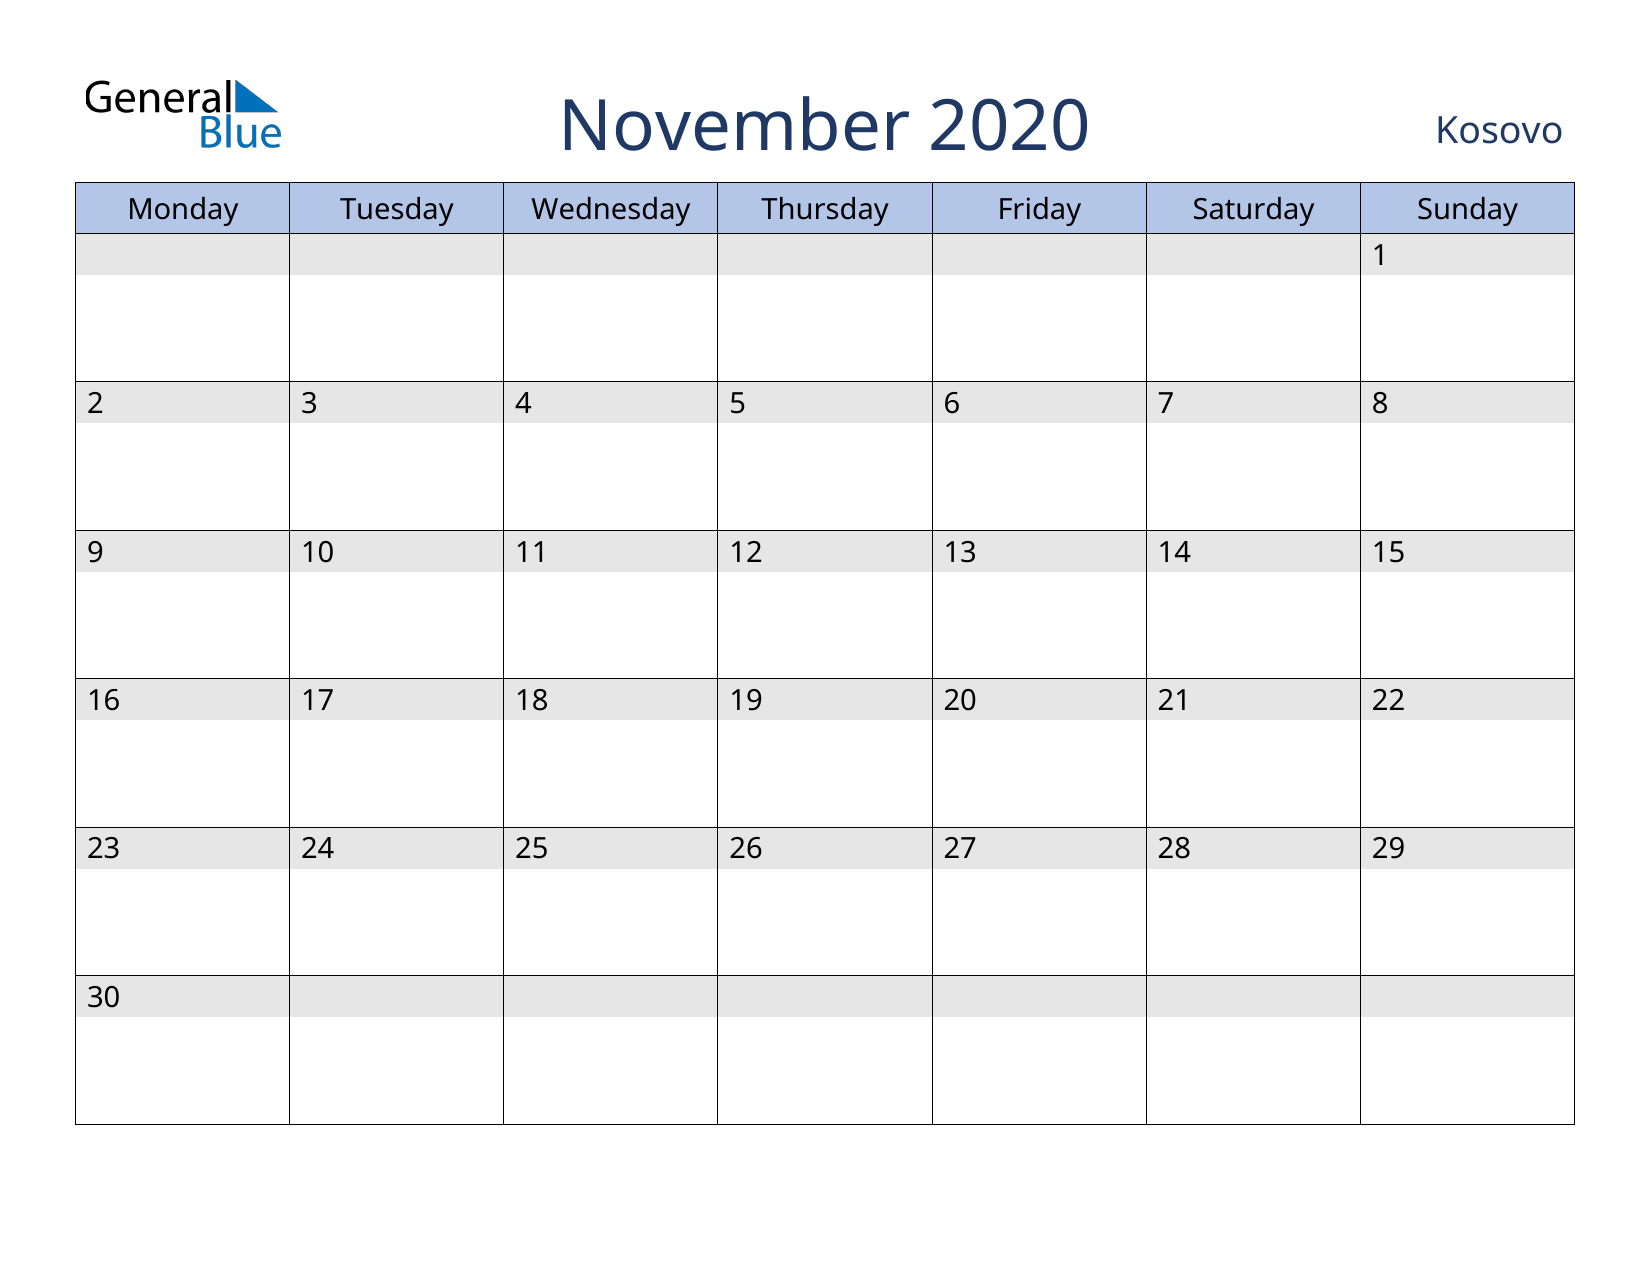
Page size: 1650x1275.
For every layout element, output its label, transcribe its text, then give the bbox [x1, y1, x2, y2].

table_cell [718, 976, 932, 1017]
table_cell [1147, 1017, 1360, 1123]
table_cell 20 [933, 679, 1146, 720]
table_cell 16 [76, 679, 289, 720]
table_cell 8 [1361, 382, 1574, 423]
table_cell [1147, 423, 1360, 530]
table_cell [718, 720, 932, 827]
table_cell Wednesday [504, 183, 717, 233]
table_cell 18 [504, 679, 717, 720]
table_cell [1361, 275, 1574, 381]
table_cell 7 [1147, 382, 1360, 423]
table_cell [1361, 869, 1574, 975]
table_cell 26 [718, 828, 932, 869]
table_cell [76, 869, 289, 975]
table_cell [76, 423, 289, 530]
table_cell 11 [504, 531, 717, 572]
table_cell [76, 234, 289, 275]
table_cell [290, 234, 503, 275]
table_cell [290, 976, 503, 1017]
table_header November 2020 [504, 75, 1146, 182]
table_cell [76, 275, 289, 381]
table_cell [290, 423, 503, 530]
table_cell 25 [504, 828, 717, 869]
table_cell [504, 720, 717, 827]
table_cell 23 [76, 828, 289, 869]
table_cell [76, 572, 289, 678]
table_cell [1147, 234, 1360, 275]
table_cell 9 [76, 531, 289, 572]
table_cell 29 [1361, 828, 1574, 869]
table_cell [718, 1017, 932, 1123]
table_cell 3 [290, 382, 503, 423]
table_cell [1147, 976, 1360, 1017]
table_cell [718, 572, 932, 678]
table_cell [504, 869, 717, 975]
table_cell 1 [1361, 234, 1574, 275]
table_cell [1147, 275, 1360, 381]
table_cell [933, 572, 1146, 678]
picture [86, 80, 281, 148]
table_cell Monday [76, 183, 289, 233]
table_cell Sunday [1361, 183, 1574, 233]
table_cell 24 [290, 828, 503, 869]
table_cell [1147, 869, 1360, 975]
table_cell [504, 423, 717, 530]
table_cell [1147, 572, 1360, 678]
table_cell [290, 869, 503, 975]
table_cell 30 [76, 976, 289, 1017]
table_cell 27 [933, 828, 1146, 869]
table_cell [718, 869, 932, 975]
table_cell [933, 869, 1146, 975]
table_cell [933, 275, 1146, 381]
table_cell [504, 234, 717, 275]
table_cell [504, 572, 717, 678]
table_cell [1361, 720, 1574, 827]
table_cell [1361, 572, 1574, 678]
table_cell 6 [933, 382, 1146, 423]
table_cell 12 [718, 531, 932, 572]
table_cell [76, 1017, 289, 1123]
table_cell 19 [718, 679, 932, 720]
table_cell 28 [1147, 828, 1360, 869]
table_cell [290, 1017, 503, 1123]
table_cell Friday [933, 183, 1146, 233]
table_cell 14 [1147, 531, 1360, 572]
table_cell [504, 275, 717, 381]
table_cell Saturday [1147, 183, 1360, 233]
table_cell 22 [1361, 679, 1574, 720]
table_cell [504, 1017, 717, 1123]
table_cell 13 [933, 531, 1146, 572]
table_cell 17 [290, 679, 503, 720]
table_cell 4 [504, 382, 717, 423]
table_cell [290, 275, 503, 381]
table_cell [1361, 976, 1574, 1017]
table_cell [1361, 1017, 1574, 1123]
table_cell 5 [718, 382, 932, 423]
table_cell [504, 976, 717, 1017]
table_cell 2 [76, 382, 289, 423]
table_cell [76, 720, 289, 827]
table_cell [718, 275, 932, 381]
table_cell [290, 572, 503, 678]
table_cell [1361, 423, 1574, 530]
table_cell [933, 720, 1146, 827]
table_cell [1147, 720, 1360, 827]
table_cell 10 [290, 531, 503, 572]
table_cell Tuesday [290, 183, 503, 233]
table_cell 15 [1361, 531, 1574, 572]
table_cell Thursday [718, 183, 932, 233]
table_cell [933, 423, 1146, 530]
table_cell [718, 234, 932, 275]
table_header [76, 75, 503, 182]
table_cell 21 [1147, 679, 1360, 720]
table_cell [290, 720, 503, 827]
table_cell [718, 423, 932, 530]
table_cell [933, 234, 1146, 275]
table_cell [933, 1017, 1146, 1123]
table_header Kosovo [1146, 75, 1574, 182]
table_cell [933, 976, 1146, 1017]
